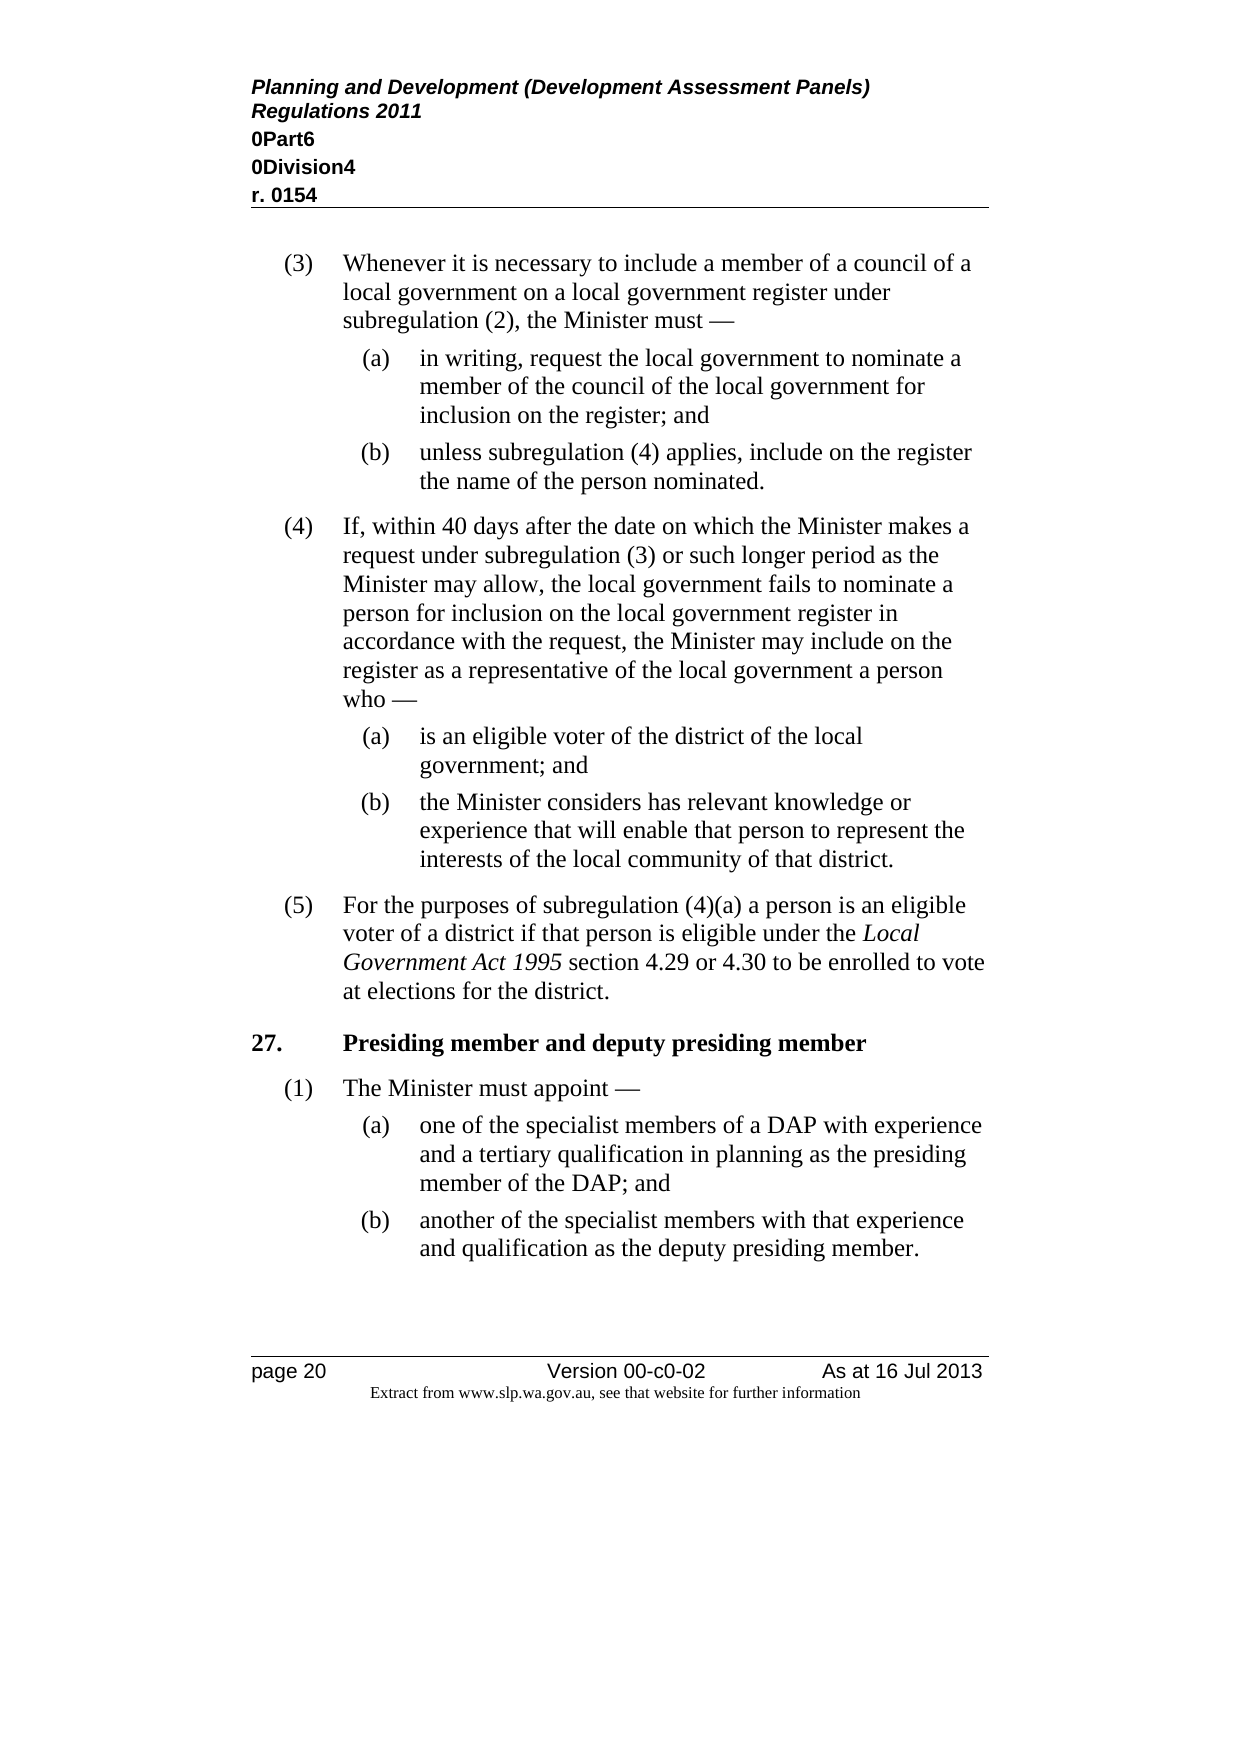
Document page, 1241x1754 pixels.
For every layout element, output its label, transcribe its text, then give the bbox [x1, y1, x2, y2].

text (b) another of the specialist members with that experience and qualification as the deputy presiding member. [251, 1205, 989, 1262]
subtitle 27. Presiding member and deputy presiding member [251, 1028, 989, 1056]
text (1) The Minister must appoint — [251, 1073, 989, 1102]
text (b) the Minister considers has relevant knowledge or experience that will enable that person to represent the interests of the local community of that district. [251, 787, 989, 873]
text (b) unless subregulation (4) applies, include on the register the name of the person nominated. [251, 437, 989, 495]
text (5) For the purposes of subregulation (4)(a) a person is an eligible voter of a district if that person is eligible under the Local Government Act 1995 section 4.29 or 4.30 to be enrolled to vote at elections for the district. [251, 890, 989, 1005]
text (a) in writing, request the local government to nominate a member of the council of the local government for inclusion on the register; and [251, 343, 989, 429]
text (3) Whenever it is necessary to include a member of a council of a local government on a local government register under subregulation (2), the Minister must — [251, 248, 989, 334]
text (a) is an eligible voter of the district of the local government; and [251, 721, 989, 778]
text (a) one of the specialist members of a DAP with experience and a tertiary qualification in planning as the presiding member of the DAP; and [251, 1110, 989, 1196]
text (4) If, within 40 days after the date on which the Minister makes a request under subregulation (3) or such longer period as the Minister may allow, the local government fails to nominate a person for inclusion on the local government register in accordance with the request, the Minister may include on the register as a representative of the local government a person who — [251, 511, 989, 713]
